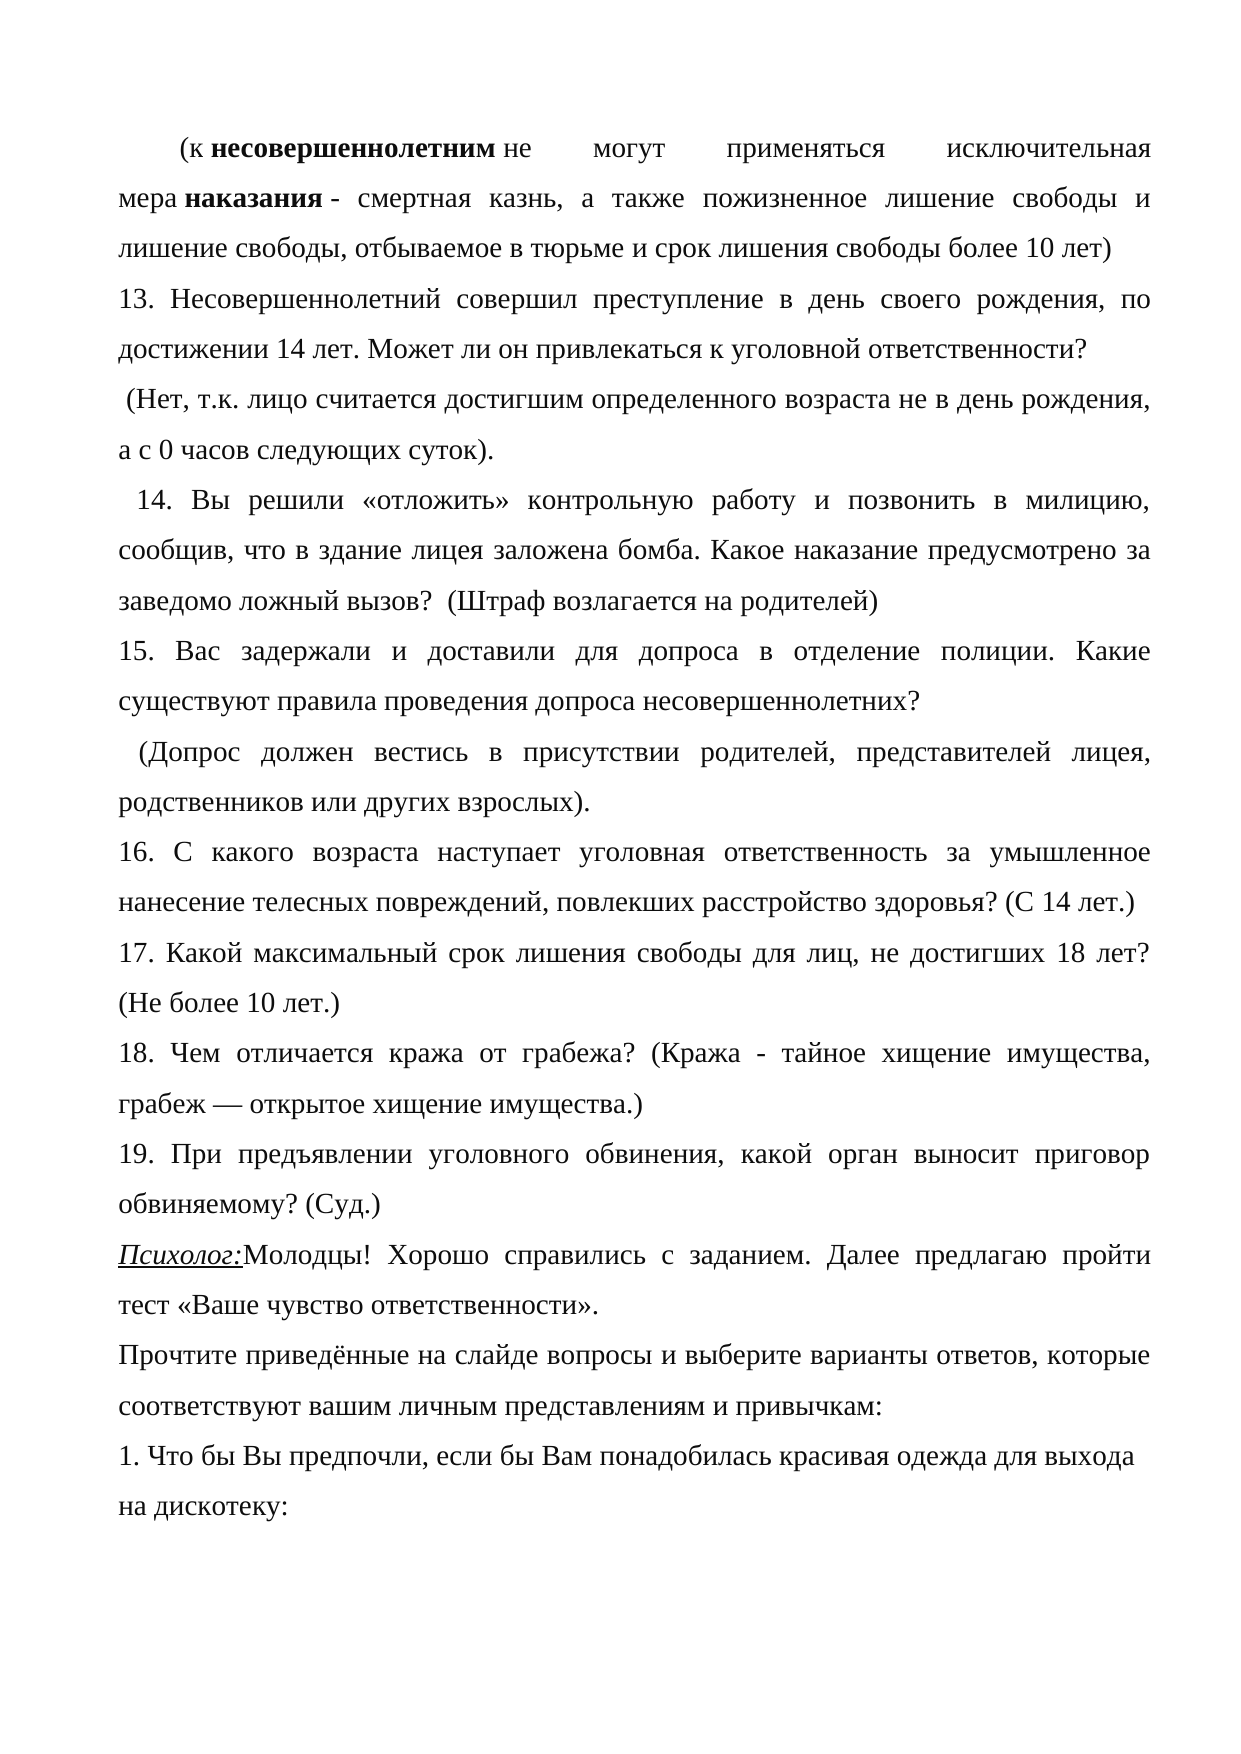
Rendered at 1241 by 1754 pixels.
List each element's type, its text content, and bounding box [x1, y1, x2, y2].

text Психолог:Молодцы! Хорошо справились с заданием. Далее предлагаю пройти тест «Ваше чувство ответственности». [118, 1237, 1152, 1321]
text 19. При предъявлении уголовного обвинения, какой орган выносит приговор обвиняемому? (Суд.) [118, 1136, 1152, 1220]
text 17. Какой максимальный срок лишения свободы для лиц, не достигших 18 лет? (Не более 10 лет.) [118, 935, 1152, 1019]
text (к несовершеннолетним не могут применяться исключительная мера наказания - смертная казнь, а также пожизненное лишение свободы и лишение свободы, отбываемое в тюрьме и срок лишения свободы более 10 лет) [118, 130, 1152, 180]
text 14. Вы решили «отложить» контрольную работу и позвонить в милицию, сообщив, что в здание лицея заложена бомба. Какое наказание предусмотрено за заведомо ложный вызов? (Штраф возлагается на родителей) [118, 482, 1152, 616]
text 18. Чем отличается кража от грабежа? (Кража - тайное хищение имущества, грабеж — открытое хищение имущества.) [118, 1036, 1152, 1119]
text (к несовершеннолетним не могут применяться исключительная мера наказания - смертная казнь, а также пожизненное лишение свободы и лишение свободы, отбываемое в тюрьме и срок лишения свободы более 10 лет) [118, 214, 1152, 264]
text (Нет, т.к. лицо считается достигшим определенного возраста не в день рождения, а с 0 часов следующих суток). [118, 381, 1152, 465]
text 16. С какого возраста наступает уголовная ответственность за умышленное нанесение телесных повреждений, повлекших расстройство здоровья? (С 14 лет.) [118, 834, 1152, 918]
text 13. Несовершеннолетний совершил преступление в день своего рождения, по достижении 14 лет. Может ли он привлекаться к уголовной ответственности? [118, 281, 1152, 365]
text 1. Что бы Вы предпочли, если бы Вам понадобилась красивая одежда для выхода на дискотеку: [118, 1438, 1152, 1522]
text (Допрос должен вестись в присутствии родителей, представителей лицея, родственников или других взрослых). [118, 734, 1152, 817]
text 15. Вас задержали и доставили для допроса в отделение полиции. Какие существуют правила проведения допроса несовершеннолетних? [118, 633, 1152, 717]
text Прочтите приведённые на слайде вопросы и выберите варианты ответов, которые соответствуют вашим личным представлениям и привычкам: [118, 1337, 1152, 1421]
